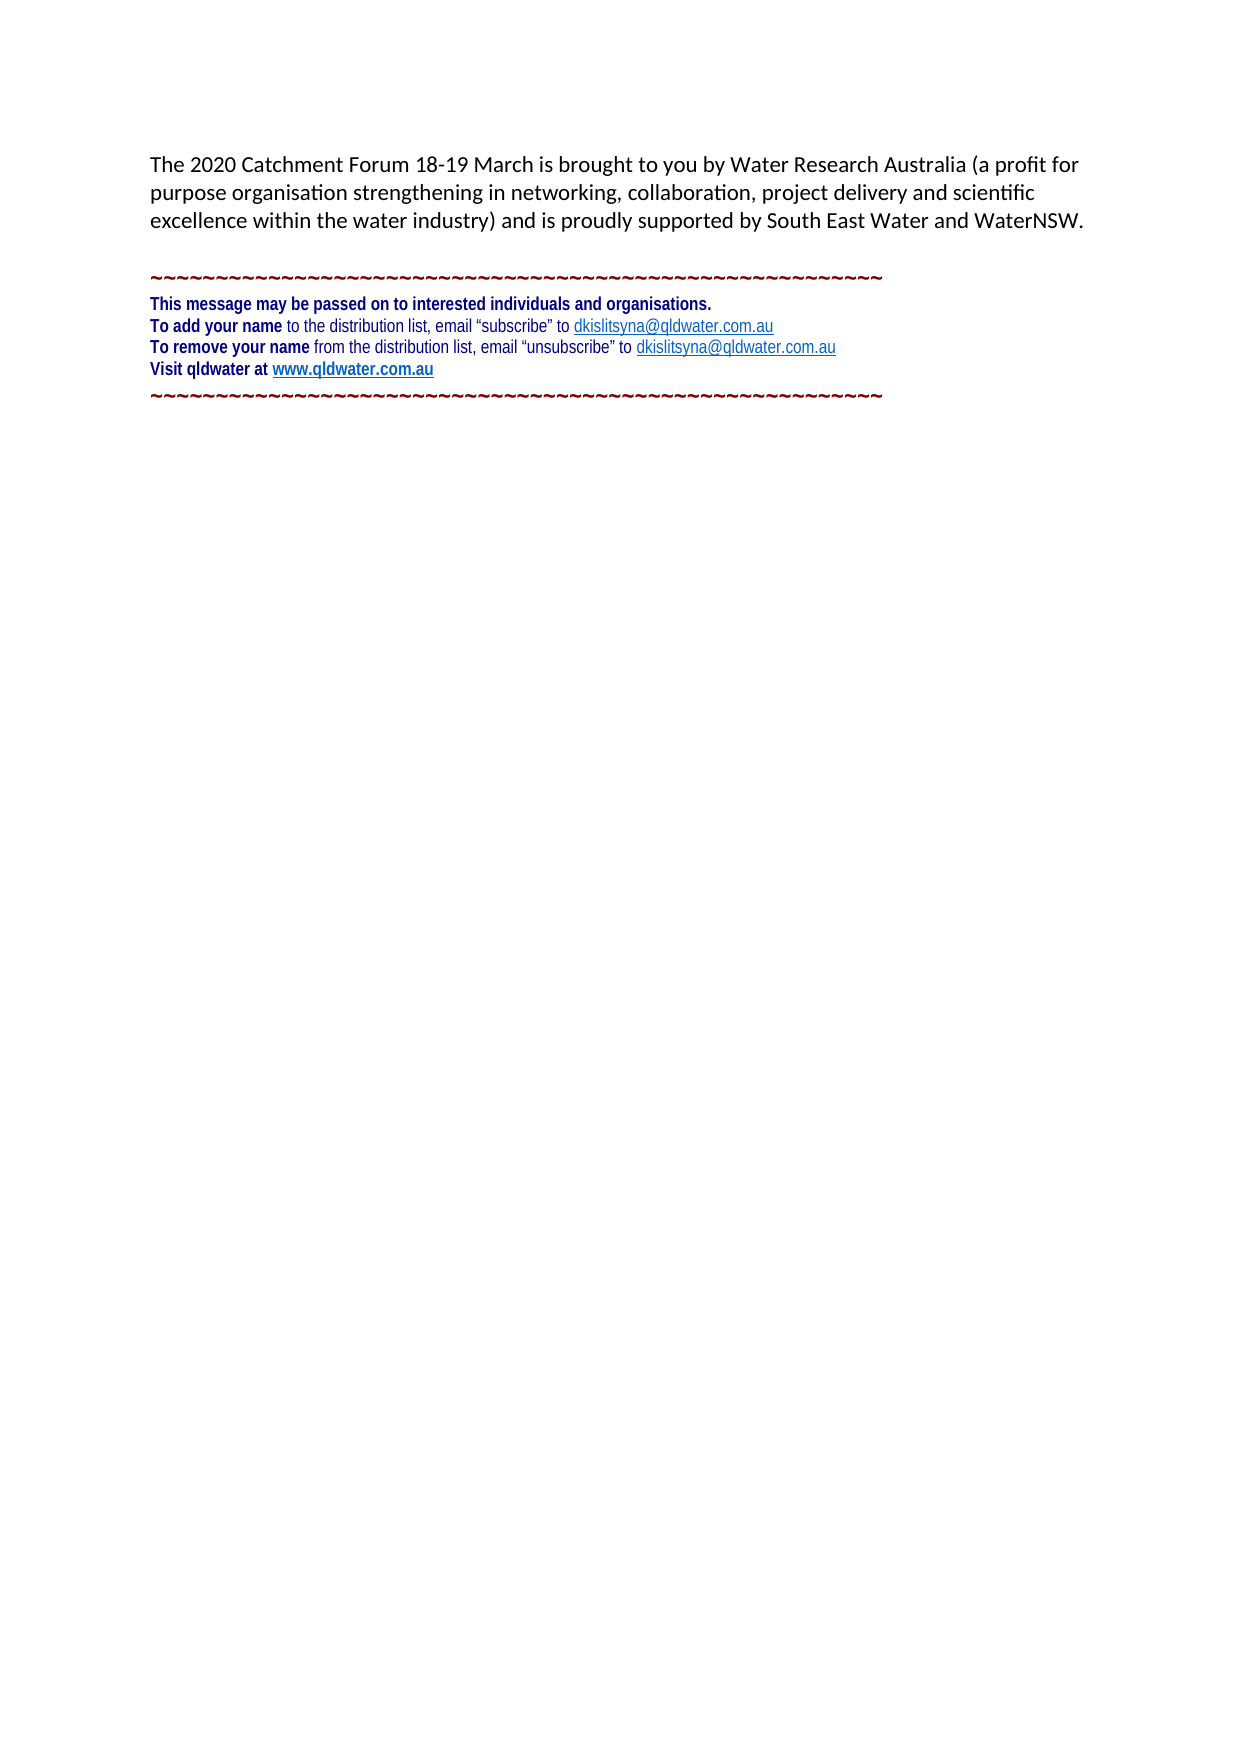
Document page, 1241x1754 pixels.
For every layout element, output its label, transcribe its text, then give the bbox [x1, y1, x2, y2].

text Visit qldwater at www.qldwater.com.au [150, 358, 1090, 379]
text ~~~~~~~~~~~~~~~~~~~~~~~~~~~~~~~~~~~~~~~~~~~~~~~~~~~~~~~~ [150, 379, 1090, 411]
text This message may be passed on to interested individuals and organisations. [150, 293, 1090, 315]
text The 2020 Catchment Forum 18-19 March is brought to you by Water Research Australia (a profit for purpose organisation strengthening in networking, collaboration, project delivery and scientific excellence within the water industry) and is proudly supported by South East Water and WaterNSW. [150, 150, 1090, 234]
text To add your name to the distribution list, email “subscribe” to dkislitsyna@qldwater.com.au [150, 315, 1090, 336]
text To remove your name from the distribution list, email “unsubscribe” to dkislitsyna@qldwater.com.au [150, 336, 1090, 358]
text ~~~~~~~~~~~~~~~~~~~~~~~~~~~~~~~~~~~~~~~~~~~~~~~~~~~~~~~~ [150, 262, 1090, 293]
